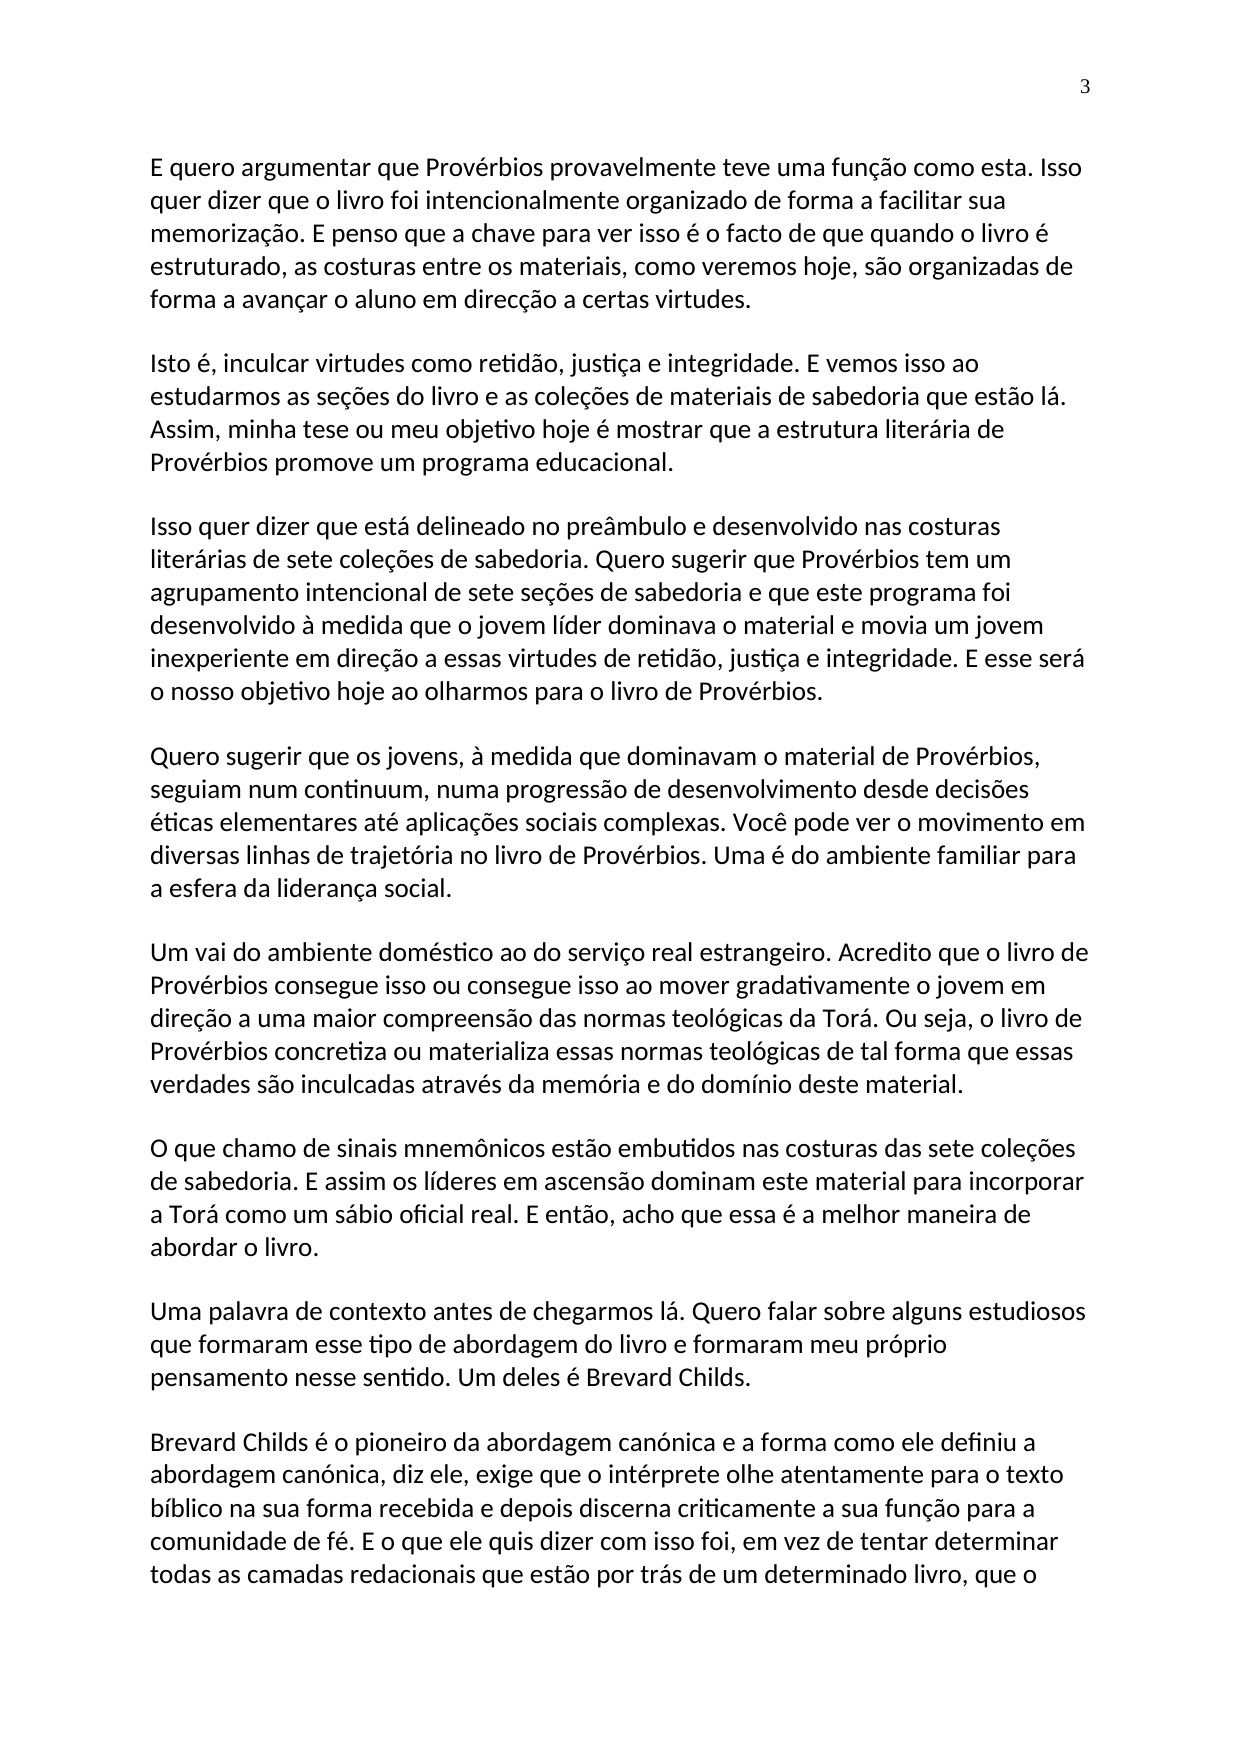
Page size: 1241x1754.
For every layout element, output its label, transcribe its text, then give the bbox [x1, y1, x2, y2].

text Uma palavra de contexto antes de chegarmos lá. Quero falar sobre alguns estudiosos que formaram esse tipo de abordagem do livro e formaram meu próprio pensamento nesse sentido. Um deles é Brevard Childs. [150, 1294, 1090, 1393]
text Isto é, inculcar virtudes como retidão, justiça e integridade. E vemos isso ao estudarmos as seções do livro e as coleções de materiais de sabedoria que estão lá. Assim, minha tese ou meu objetivo hoje é mostrar que a estrutura literária de Provérbios promove um programa educacional. [150, 346, 1090, 478]
text O que chamo de sinais mnemônicos estão embutidos nas costuras das sete coleções de sabedoria. E assim os líderes em ascensão dominam este material para incorporar a Torá como um sábio oficial real. E então, acho que essa é a melhor maneira de abordar o livro. [150, 1131, 1090, 1263]
text Um vai do ambiente doméstico ao do serviço real estrangeiro. Acredito que o livro de Provérbios consegue isso ou consegue isso ao mover gradativamente o jovem em direção a uma maior compreensão das normas teológicas da Torá. Ou seja, o livro de Provérbios concretiza ou materializa essas normas teológicas de tal forma que essas verdades são inculcadas através da memória e do domínio deste material. [150, 935, 1090, 1100]
text Quero sugerir que os jovens, à medida que dominavam o material de Provérbios, seguiam num continuum, numa progressão de desenvolvimento desde decisões éticas elementares até aplicações sociais complexas. Você pode ver o movimento em diversas linhas de trajetória no livro de Provérbios. Uma é do ambiente familiar para a esfera da liderança social. [150, 739, 1090, 904]
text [150, 1425, 1090, 1590]
text E quero argumentar que Provérbios provavelmente teve uma função como esta. Isso quer dizer que o livro foi intencionalmente organizado de forma a facilitar sua memorização. E penso que a chave para ver isso é o facto de que quando o livro é estruturado, as costuras entre os materiais, como veremos hoje, são organizadas de forma a avançar o aluno em direcção a certas virtudes. [150, 150, 1090, 315]
text Isso quer dizer que está delineado no preâmbulo e desenvolvido nas costuras literárias de sete coleções de sabedoria. Quero sugerir que Provérbios tem um agrupamento intencional de sete seções de sabedoria e que este programa foi desenvolvido à medida que o jovem líder dominava o material e movia um jovem inexperiente em direção a essas virtudes de retidão, justiça e integridade. E esse será o nosso objetivo hoje ao olharmos para o livro de Provérbios. [150, 509, 1090, 708]
